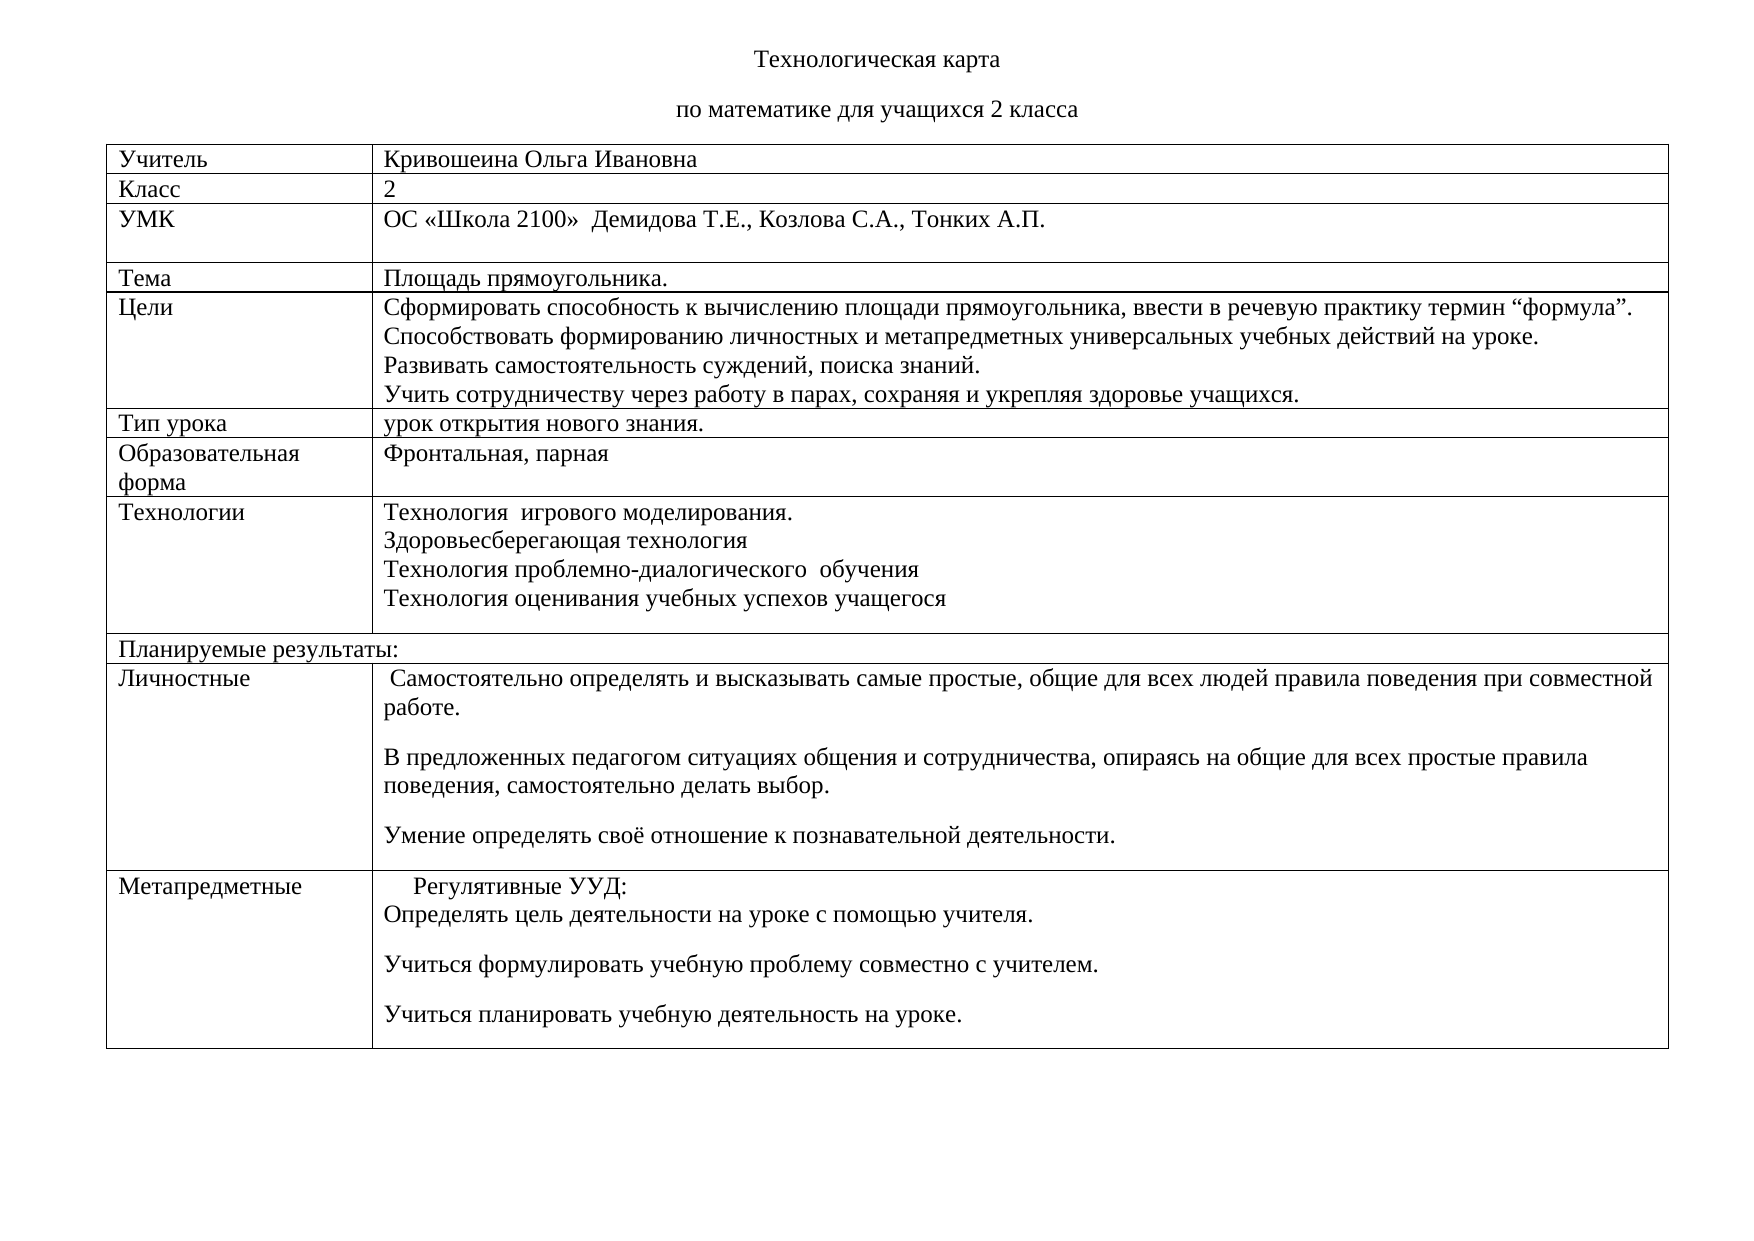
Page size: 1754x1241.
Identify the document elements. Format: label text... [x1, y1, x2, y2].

table_cell Площадь прямоугольника. [373, 263, 1668, 291]
table_cell Образовательная форма [107, 438, 372, 496]
table_header Кривошеина Ольга Ивановна [373, 145, 1668, 173]
text Технологическая карта [118, 44, 1636, 73]
table_cell Класс [107, 174, 372, 203]
table_cell Цели [107, 293, 372, 407]
table_cell Метапредметные [107, 871, 372, 1048]
table_cell Технологии [107, 497, 372, 633]
text по математике для учащихся 2 класса [118, 94, 1636, 123]
table_cell Сформировать способность к вычислению площади прямоугольника, ввести в речевую практику термин “формула”. Способствовать формированию личностных и метапредметных универсальных учебных действий на уроке. Развивать самостоятельность суждений, поиска знаний. Учить сотрудничеству через работу в парах, сохраняя и укрепляя здоровье учащихся. [373, 293, 1668, 407]
table_cell 2 [373, 174, 1668, 203]
table_header Учитель [107, 145, 372, 173]
table_cell ОС «Школа 2100» Демидова Т.Е., Козлова С.А., Тонких А.П. [373, 204, 1668, 262]
table_cell Фронтальная, парная [373, 438, 1668, 496]
table_cell Самостоятельно определять и высказывать самые простые, общие для всех людей правила поведения при совместной работе. В предложенных педагогом ситуациях общения и сотрудничества, опираясь на общие для всех простые правила поведения, самостоятельно делать выбор. Умение определять своё отношение к познавательной деятельности. [373, 664, 1668, 870]
table_cell Тип урока [107, 409, 372, 437]
table_cell Технология игрового моделирования. Здоровьесберегающая технология Технология проблемно-диалогического обучения Технология оценивания учебных успехов учащегося [373, 497, 1668, 633]
table_cell УМК [107, 204, 372, 262]
table_cell урок открытия нового знания. [373, 409, 1668, 437]
table_cell Личностные [107, 664, 372, 870]
table_cell Планируемые результаты: [107, 634, 1668, 662]
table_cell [373, 871, 1668, 1048]
table_cell Тема [107, 263, 372, 291]
